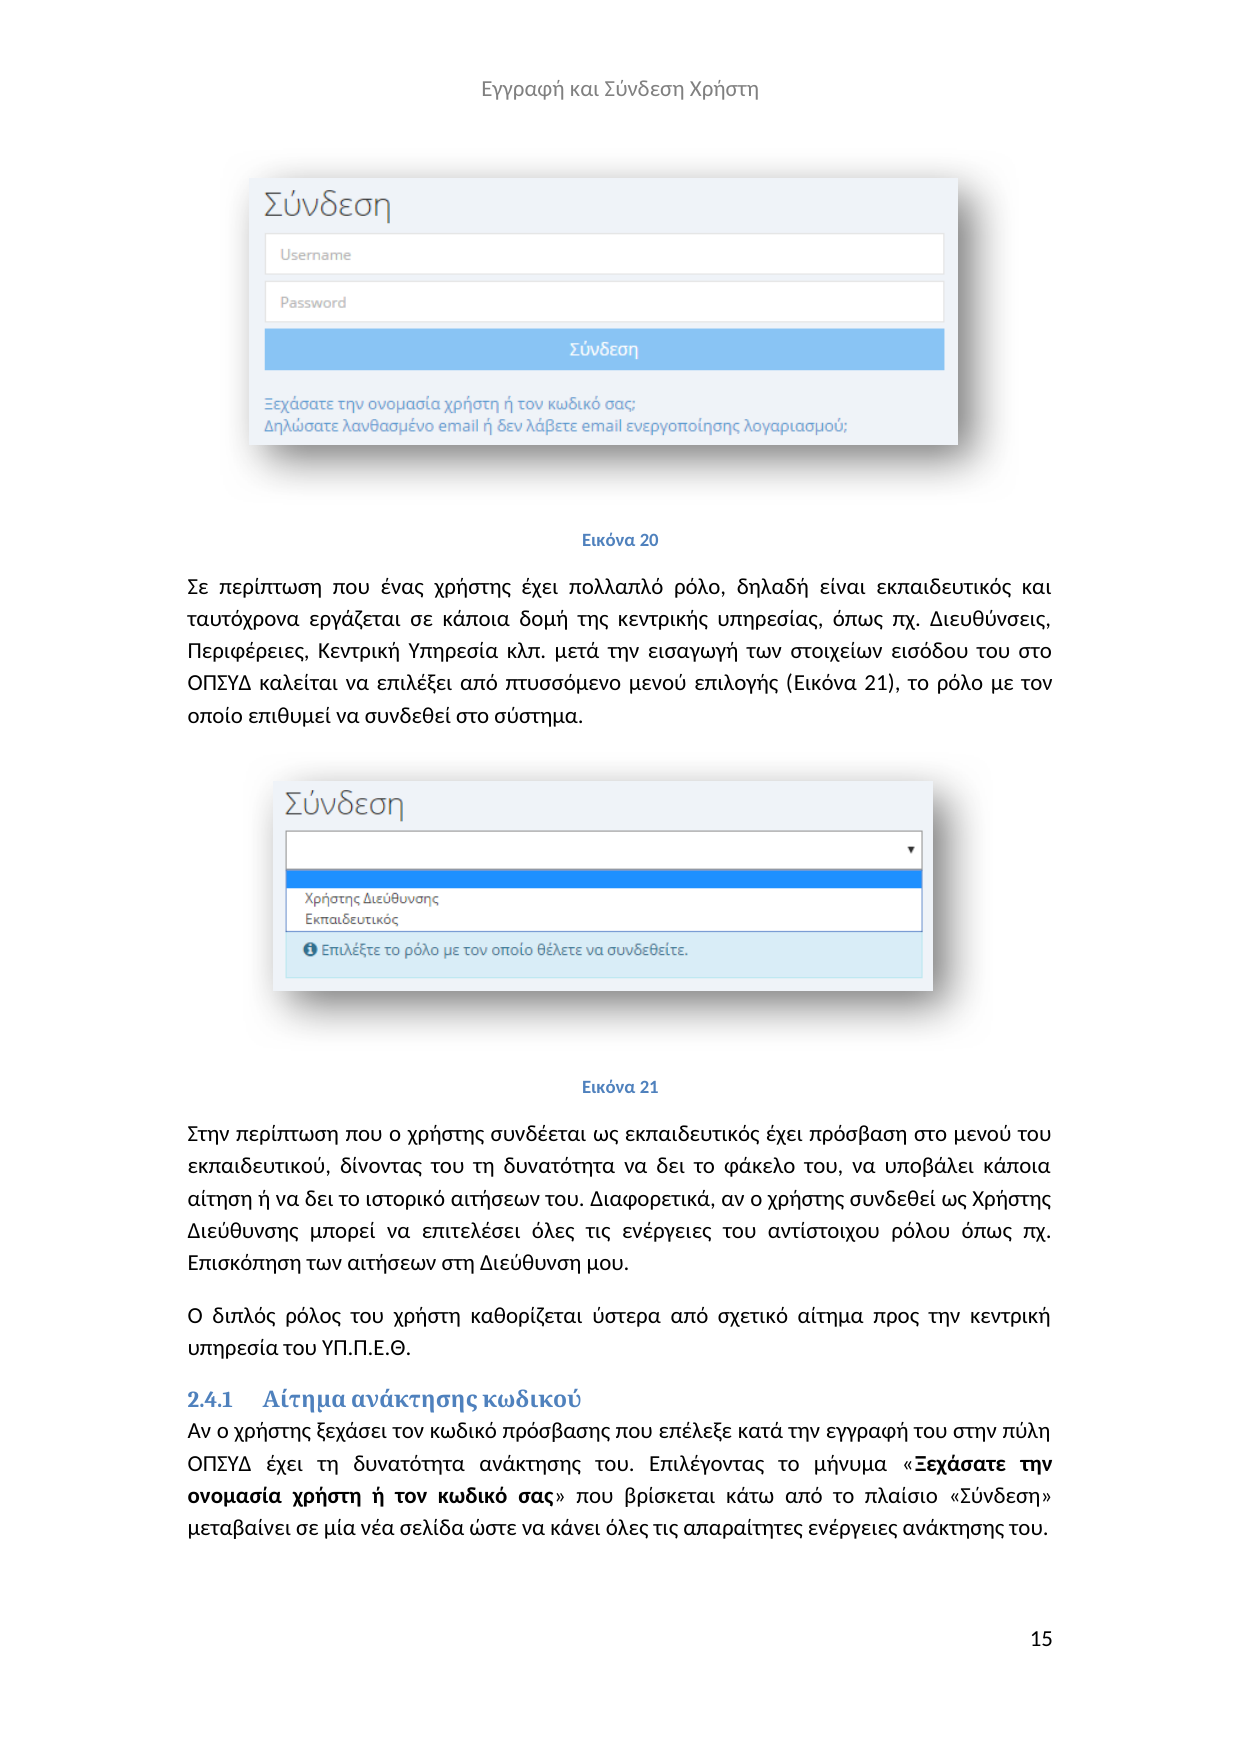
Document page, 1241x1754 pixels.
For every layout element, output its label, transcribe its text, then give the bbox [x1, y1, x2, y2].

picture [249, 178, 958, 445]
text Σε περίπτωση που ένας χρήστης έχει πολλαπλό ρόλο, δηλαδή είναι εκπαιδευτικός και ταυτόχρονα εργάζεται σε κάποια δομή της κεντρικής υπηρεσίας, όπως πχ. Διευθύνσεις, Περιφέρειες, Κεντρική Υπηρεσία κλπ. μετά την εισαγωγή των στοιχείων εισόδου του στο ΟΠΣΥΔ καλείται να επιλέξει από πτυσσόμενο μενού επιλογής (Εικόνα 21), το ρόλο με τον οποίο επιθυμεί να συνδεθεί στο σύστημα. [187, 572, 1053, 729]
text Ο διπλός ρόλος του χρήστη καθορίζεται ύστερα από σχετικό αίτημα προς την κεντρική υπηρεσία του ΥΠ.Π.Ε.Θ. [187, 1301, 1053, 1361]
text Αν ο χρήστης ξεχάσει τον κωδικό πρόσβασης που επέλεξε κατά την εγγραφή του στην πύλη ΟΠΣΥΔ έχει τη δυνατότητα ανάκτησης του. Επιλέγοντας το μήνυμα «Ξεχάσατε την ονομασία χρήστη ή τον κωδικό σας» που βρίσκεται κάτω από το πλαίσιο «Σύνδεση» μεταβαίνει σε μία νέα σελίδα ώστε να κάνει όλες τις απαραίτητες ενέργειες ανάκτησης του. [187, 1417, 1053, 1541]
text Στην περίπτωση που ο χρήστης συνδέεται ως εκπαιδευτικός έχει πρόσβαση στο μενού του εκπαιδευτικού, δίνοντας του τη δυνατότητα να δει το φάκελο του, να υποβάλει κάποια αίτηση ή να δει το ιστορικό αιτήσεων του. Διαφορετικά, αν ο χρήστης συνδεθεί ως Χρήστης Διεύθυνσης μπορεί να επιτελέσει όλες τις ενέργειες του αντίστοιχου ρόλου όπως πχ. Επισκόπηση των αιτήσεων στη Διεύθυνση μου. [187, 1119, 1053, 1276]
subtitle Αίτημα ανάκτησης κωδικού [187, 1386, 1053, 1413]
picture [273, 781, 933, 991]
